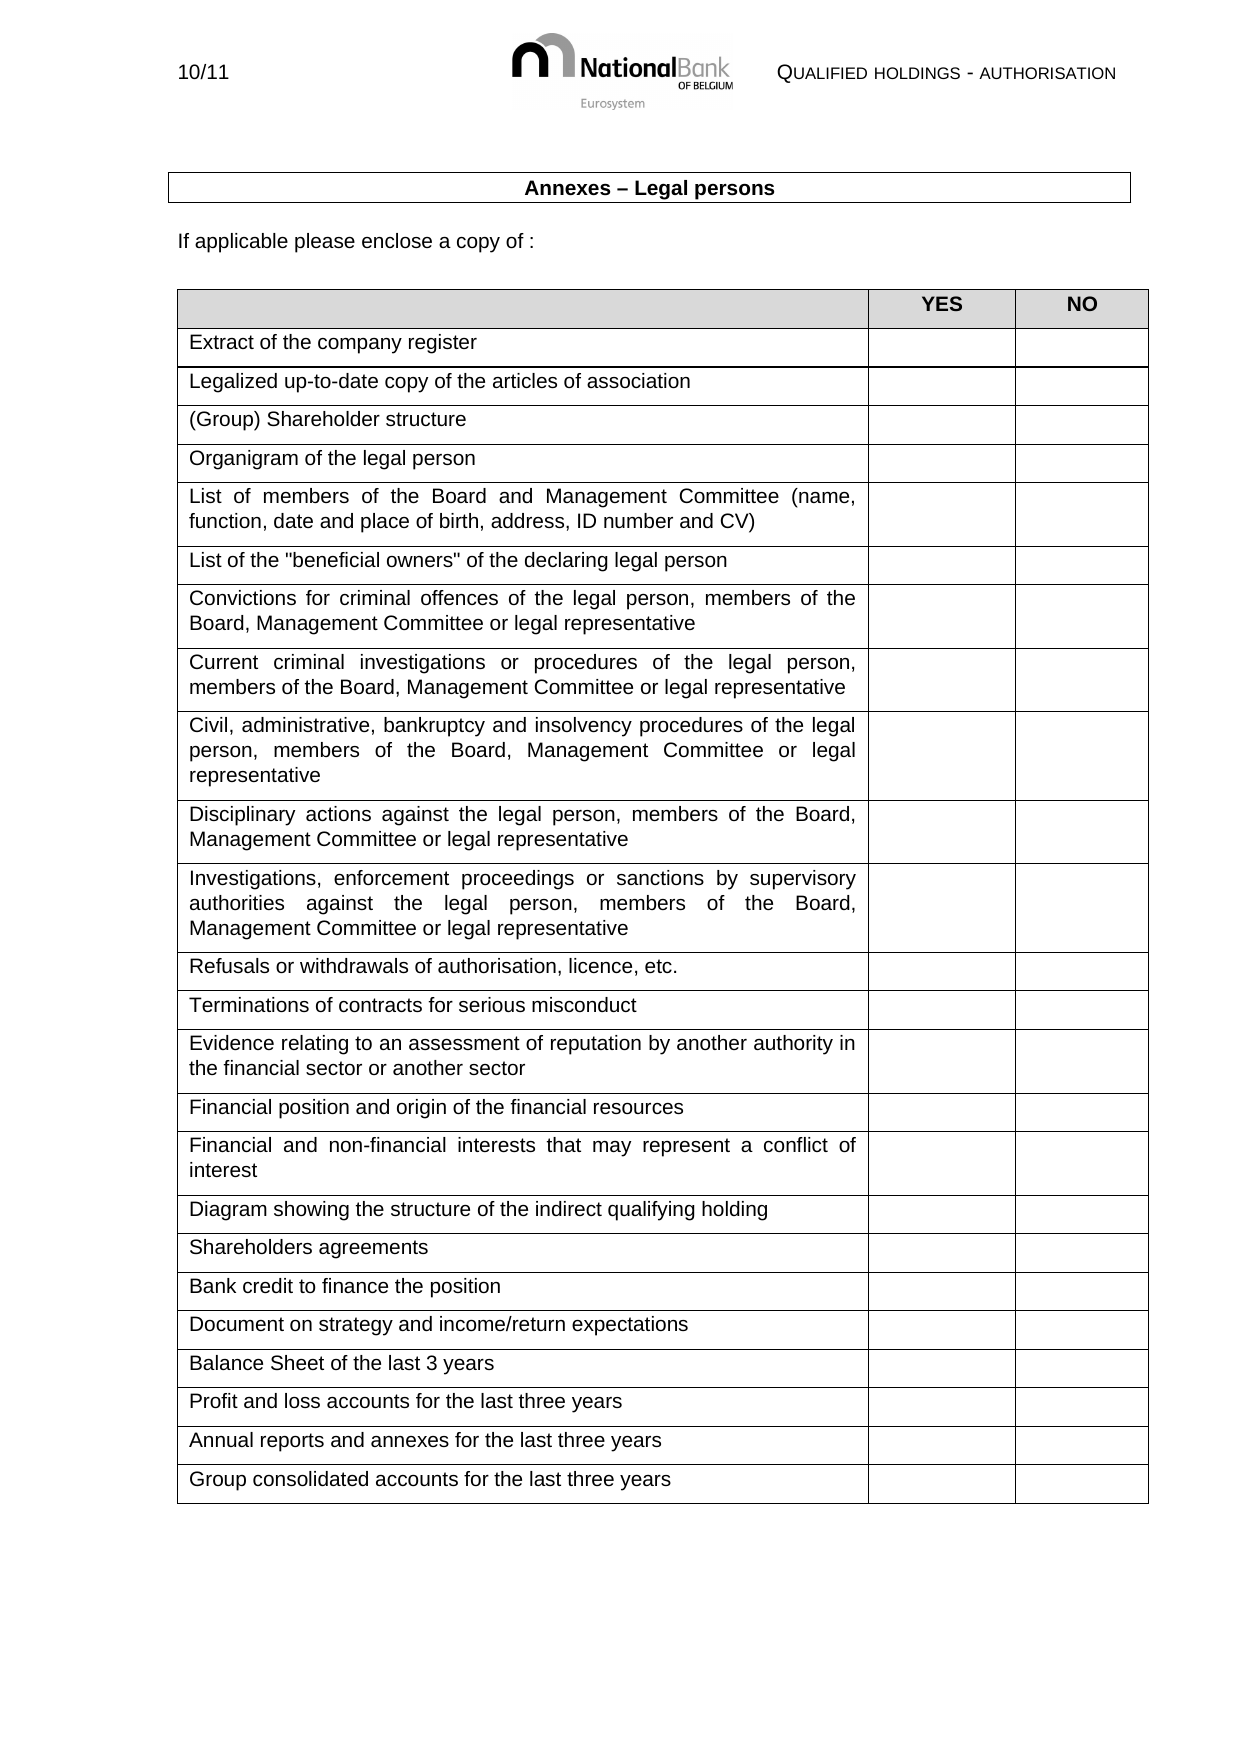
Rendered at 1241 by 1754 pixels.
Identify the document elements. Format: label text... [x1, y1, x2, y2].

table_cell Terminations of contracts for serious misconduct [178, 991, 868, 1029]
table_cell [1016, 368, 1148, 405]
table_cell [869, 329, 1015, 366]
table_cell [869, 585, 1015, 648]
table_cell Bank credit to finance the position [178, 1273, 868, 1310]
table_cell [869, 1273, 1015, 1310]
table_cell Diagram showing the structure of the indirect qualifying holding [178, 1196, 868, 1233]
table_cell [869, 1030, 1015, 1092]
table_cell [1016, 712, 1148, 800]
table_cell [1016, 649, 1148, 711]
table_cell [1016, 547, 1148, 584]
table_cell (Group) Shareholder structure [178, 406, 868, 443]
table_cell [1016, 1030, 1148, 1092]
table_cell [869, 991, 1015, 1029]
table_cell [869, 1465, 1015, 1503]
table_cell Annual reports and annexes for the last three years [178, 1427, 868, 1464]
table_cell Evidence relating to an assessment of reputation by another authority in the financial sector or another sector [178, 1030, 868, 1092]
table_cell [869, 1234, 1015, 1272]
table_cell Shareholders agreements [178, 1234, 868, 1272]
table_cell [869, 1388, 1015, 1426]
table_cell [869, 1094, 1015, 1131]
table_cell [869, 864, 1015, 952]
table_cell Financial and non-financial interests that may represent a conflict of interest [178, 1132, 868, 1194]
table_cell Document on strategy and income/return expectations [178, 1311, 868, 1349]
table_cell [869, 1196, 1015, 1233]
table_header YES [869, 290, 1015, 328]
table_cell [1016, 329, 1148, 366]
table_cell List of members of the Board and Management Committee (name, function, date and place of birth, address, ID number and CV) [178, 483, 868, 546]
table_cell [1016, 585, 1148, 648]
table_cell [869, 1132, 1015, 1194]
table_cell [869, 483, 1015, 546]
table_cell Disciplinary actions against the legal person, members of the Board, Management Committee or legal representative [178, 801, 868, 863]
table_cell [1016, 1234, 1148, 1272]
table_cell [1016, 864, 1148, 952]
table_cell [869, 953, 1015, 990]
table_cell [869, 1311, 1015, 1349]
table_cell Balance Sheet of the last 3 years [178, 1350, 868, 1387]
table_cell Legalized up-to-date copy of the articles of association [178, 368, 868, 405]
table_cell [869, 1350, 1015, 1387]
table_cell Financial position and origin of the financial resources [178, 1094, 868, 1131]
table_header NO [1016, 290, 1148, 328]
table_cell [1016, 1196, 1148, 1233]
table_cell Refusals or withdrawals of authorisation, licence, etc. [178, 953, 868, 990]
table_cell Extract of the company register [178, 329, 868, 366]
picture [512, 33, 733, 110]
table_cell [1016, 1388, 1148, 1426]
table_cell [1016, 1273, 1148, 1310]
table_cell [869, 547, 1015, 584]
table_cell [869, 649, 1015, 711]
table_cell [869, 368, 1015, 405]
table_cell [1016, 1350, 1148, 1387]
table_cell Group consolidated accounts for the last three years [178, 1465, 868, 1503]
table_cell [1016, 1427, 1148, 1464]
text If applicable please enclose a copy of : [177, 228, 1122, 253]
table_cell Convictions for criminal offences of the legal person, members of the Board, Management Committee or legal representative [178, 585, 868, 648]
table_cell Profit and loss accounts for the last three years [178, 1388, 868, 1426]
table_cell [1016, 953, 1148, 990]
table_cell List of the "beneficial owners" of the declaring legal person [178, 547, 868, 584]
table_cell [869, 1427, 1015, 1464]
table_cell [1016, 406, 1148, 443]
table_cell Organigram of the legal person [178, 445, 868, 482]
table_cell [1016, 483, 1148, 546]
table_cell [869, 712, 1015, 800]
table_cell [869, 406, 1015, 443]
table_cell [1016, 1132, 1148, 1194]
table_cell [1016, 1311, 1148, 1349]
table_cell [869, 445, 1015, 482]
table_cell Civil, administrative, bankruptcy and insolvency procedures of the legal person, members of the Board, Management Committee or legal representative [178, 712, 868, 800]
table_cell Current criminal investigations or procedures of the legal person, members of the Board, Management Committee or legal representative [178, 649, 868, 711]
table_cell [1016, 801, 1148, 863]
table_cell [1016, 1465, 1148, 1503]
text Annexes – Legal persons [169, 173, 1130, 202]
table_cell Investigations, enforcement proceedings or sanctions by supervisory authorities against the legal person, members of the Board, Management Committee or legal representative [178, 864, 868, 952]
table_cell [1016, 445, 1148, 482]
table_header [178, 290, 868, 328]
table_cell [1016, 991, 1148, 1029]
table_cell [869, 801, 1015, 863]
table_cell [1016, 1094, 1148, 1131]
